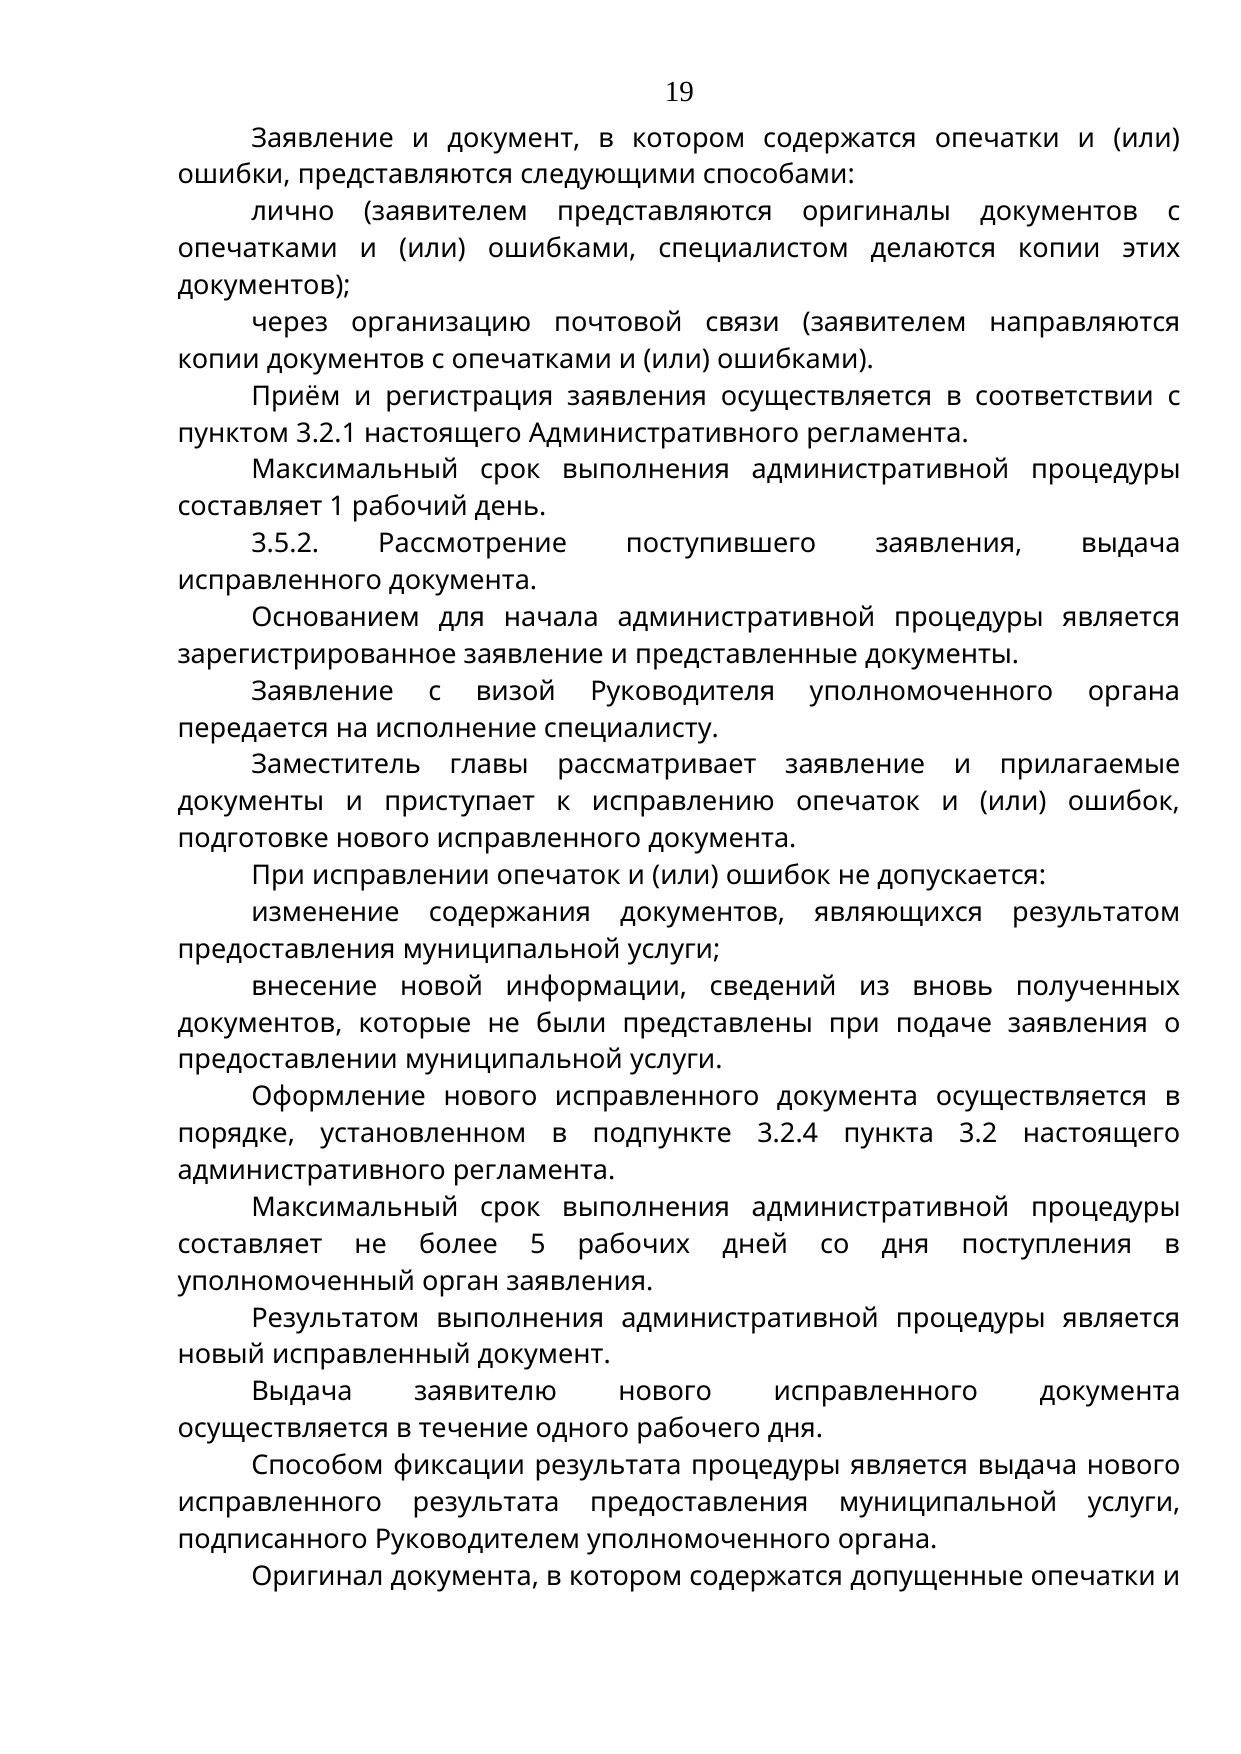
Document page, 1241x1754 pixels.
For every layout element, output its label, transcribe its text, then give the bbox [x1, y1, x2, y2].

text Выдача заявителю нового исправленного документа осуществляется в течение одного рабочего дня. [177, 1372, 1181, 1446]
text Заявление и документ, в котором содержатся опечатки и (или) ошибки, представляются следующими способами: [177, 118, 1181, 192]
text внесение новой информации, сведений из вновь полученных документов, которые не были представлены при подаче заявления о предоставлении муниципальной услуги. [177, 966, 1181, 1077]
text Приём и регистрация заявления осуществляется в соответствии с пунктом 3.2.1 настоящего Административного регламента. [177, 376, 1181, 450]
text через организацию почтовой связи (заявителем направляются копии документов с опечатками и (или) ошибками). [177, 302, 1181, 376]
text Оформление нового исправленного документа осуществляется в порядке, установленном в подпункте 3.2.4 пункта 3.2 настоящего административного регламента. [177, 1077, 1181, 1187]
text Максимальный срок выполнения административной процедуры составляет 1 рабочий день. [177, 450, 1181, 524]
text 3.5.2. Рассмотрение поступившего заявления, выдача исправленного документа. [177, 524, 1181, 597]
text Заявление с визой Руководителя уполномоченного органа передается на исполнение специалисту. [177, 671, 1181, 745]
text Максимальный срок выполнения административной процедуры составляет не более 5 рабочих дней со дня поступления в уполномоченный орган заявления. [177, 1187, 1181, 1298]
text При исправлении опечаток и (или) ошибок не допускается: [177, 856, 1181, 892]
text Заместитель главы рассматривает заявление и прилагаемые документы и приступает к исправлению опечаток и (или) ошибок, подготовке нового исправленного документа. [177, 745, 1181, 856]
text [177, 1556, 1181, 1593]
text Результатом выполнения административной процедуры является новый исправленный документ. [177, 1298, 1181, 1372]
text лично (заявителем представляются оригиналы документов с опечатками и (или) ошибками, специалистом делаются копии этих документов); [177, 192, 1181, 302]
text Основанием для начала административной процедуры является зарегистрированное заявление и представленные документы. [177, 597, 1181, 671]
text изменение содержания документов, являющихся результатом предоставления муниципальной услуги; [177, 892, 1181, 966]
text Способом фиксации результата процедуры является выдача нового исправленного результата предоставления муниципальной услуги, подписанного Руководителем уполномоченного органа. [177, 1446, 1181, 1556]
